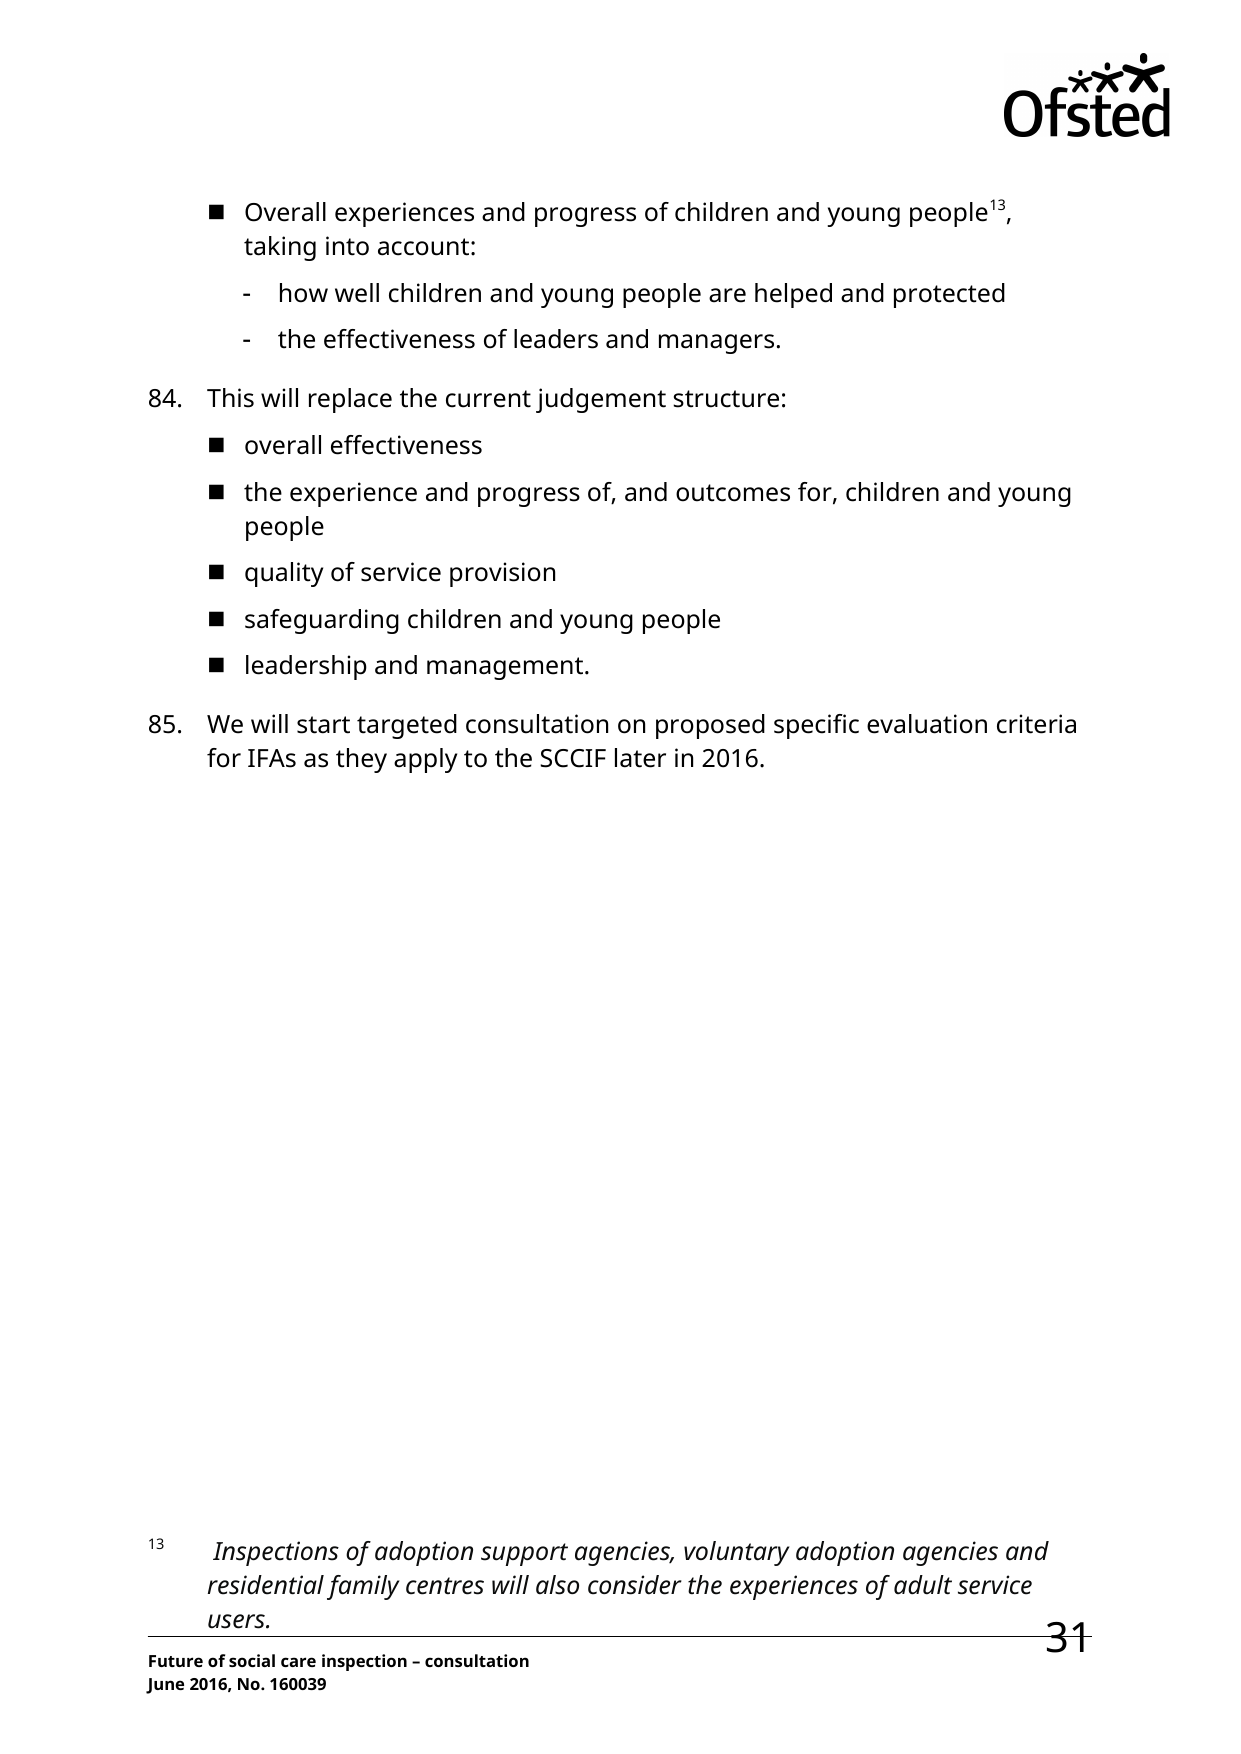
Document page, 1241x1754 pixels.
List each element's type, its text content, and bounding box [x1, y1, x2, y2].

text quality of service provision [207, 555, 1092, 589]
text This will replace the current judgement structure: [148, 381, 1092, 415]
text Overall experiences and progress of children and young people, taking into account: [207, 195, 1092, 263]
text safeguarding children and young people [207, 601, 1092, 636]
text overall effectiveness [207, 428, 1092, 462]
text the effectiveness of leaders and managers. [242, 322, 1092, 356]
text the experience and progress of, and outcomes for, children and young people [207, 474, 1092, 542]
text leadership and management. [207, 648, 1092, 682]
picture [1004, 53, 1170, 137]
text We will start targeted consultation on proposed specific evaluation criteria for IFAs as they apply to the SCCIF later in 2016. [148, 707, 1092, 775]
text how well children and young people are helped and protected [242, 276, 1092, 309]
